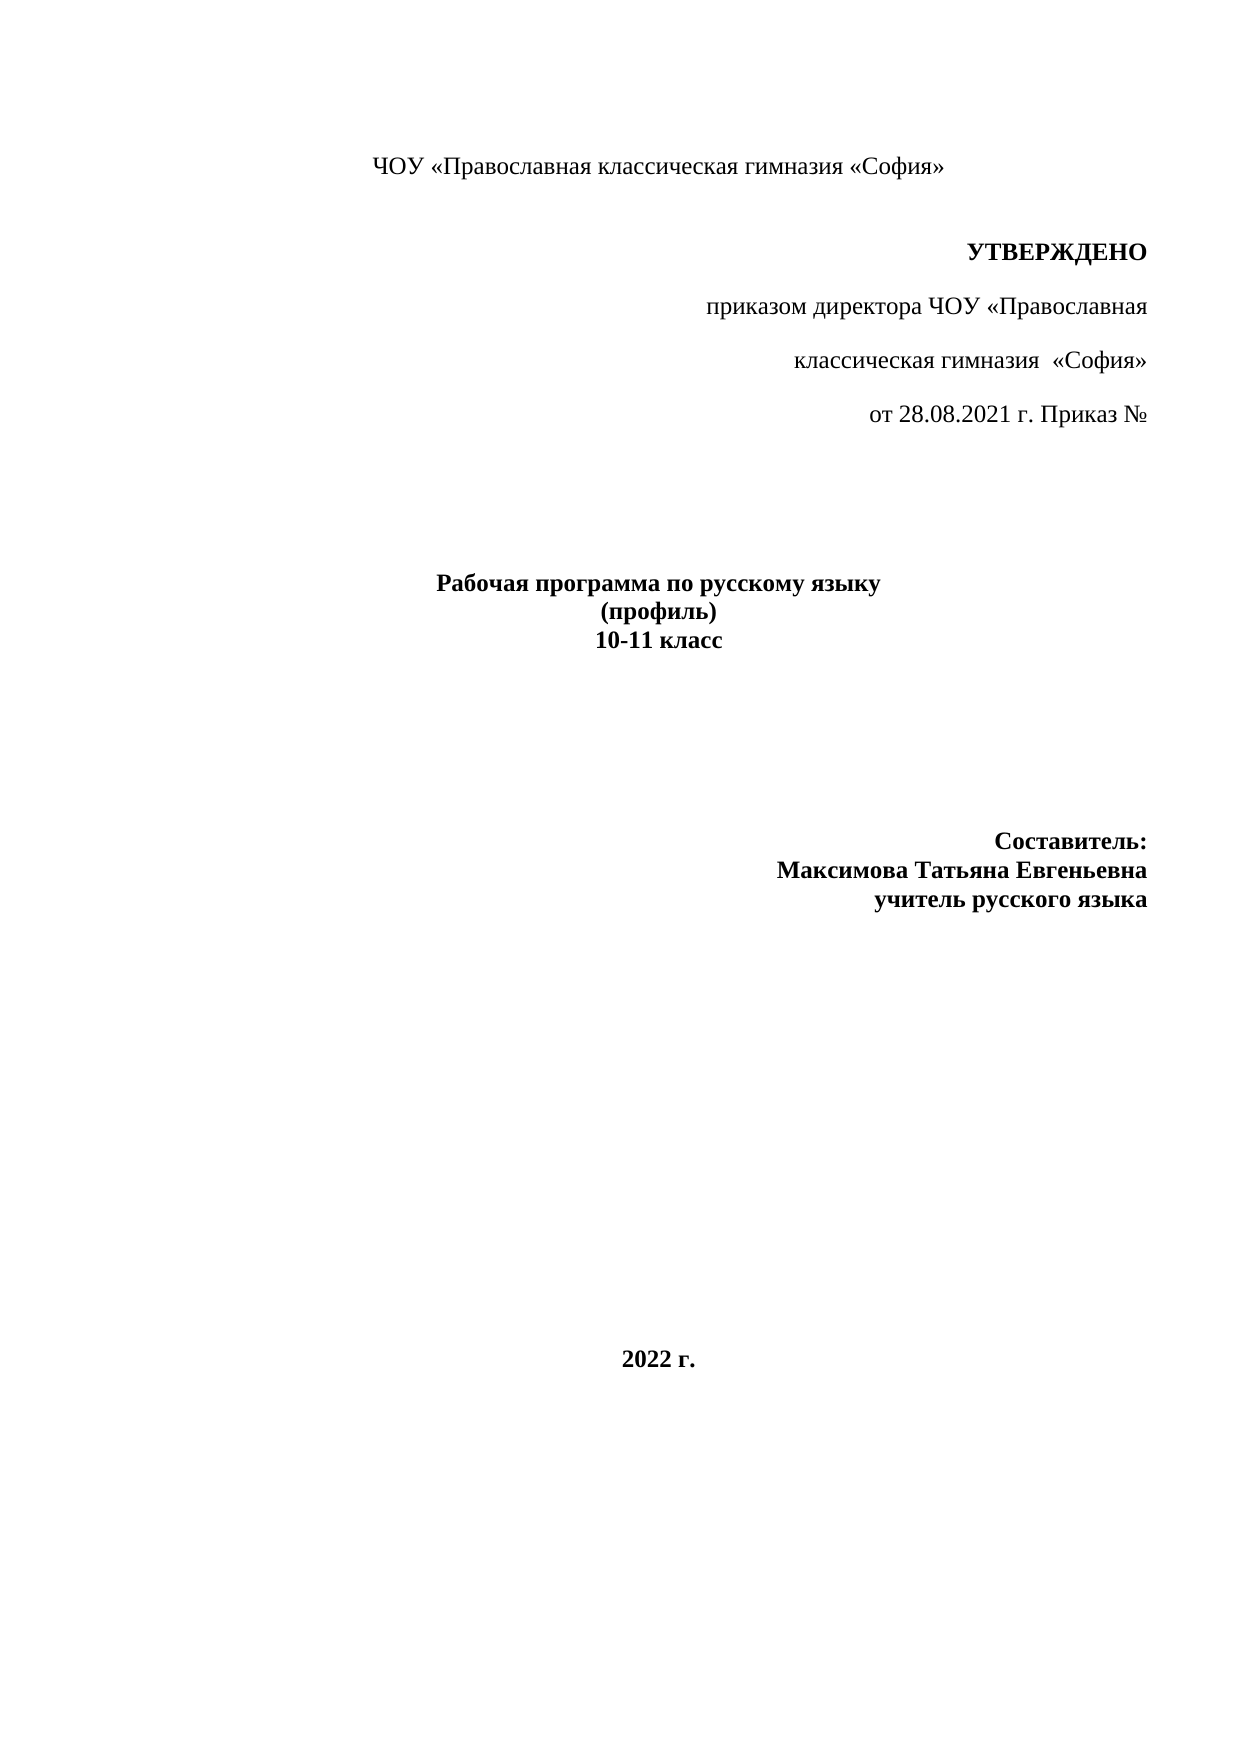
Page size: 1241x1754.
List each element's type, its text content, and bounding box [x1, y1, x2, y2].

text (профиль) [170, 596, 1147, 625]
text классическая гимназия «София» [170, 345, 1147, 374]
text УТВЕРЖДЕНО [170, 237, 1147, 266]
text 2022 г. [170, 1344, 1147, 1373]
text 10-11 класс [170, 625, 1147, 654]
text от 28.08.2021 г. Приказ № [170, 399, 1147, 428]
text ЧОУ «Православная классическая гимназия «София» [170, 151, 1147, 180]
text приказом директора ЧОУ «Православная [170, 291, 1147, 320]
text Максимова Татьяна Евгеньевна [170, 855, 1147, 884]
text учитель русского языка [170, 884, 1147, 913]
text Рабочая программа по русскому языку [170, 568, 1147, 596]
text Составитель: [170, 826, 1147, 855]
